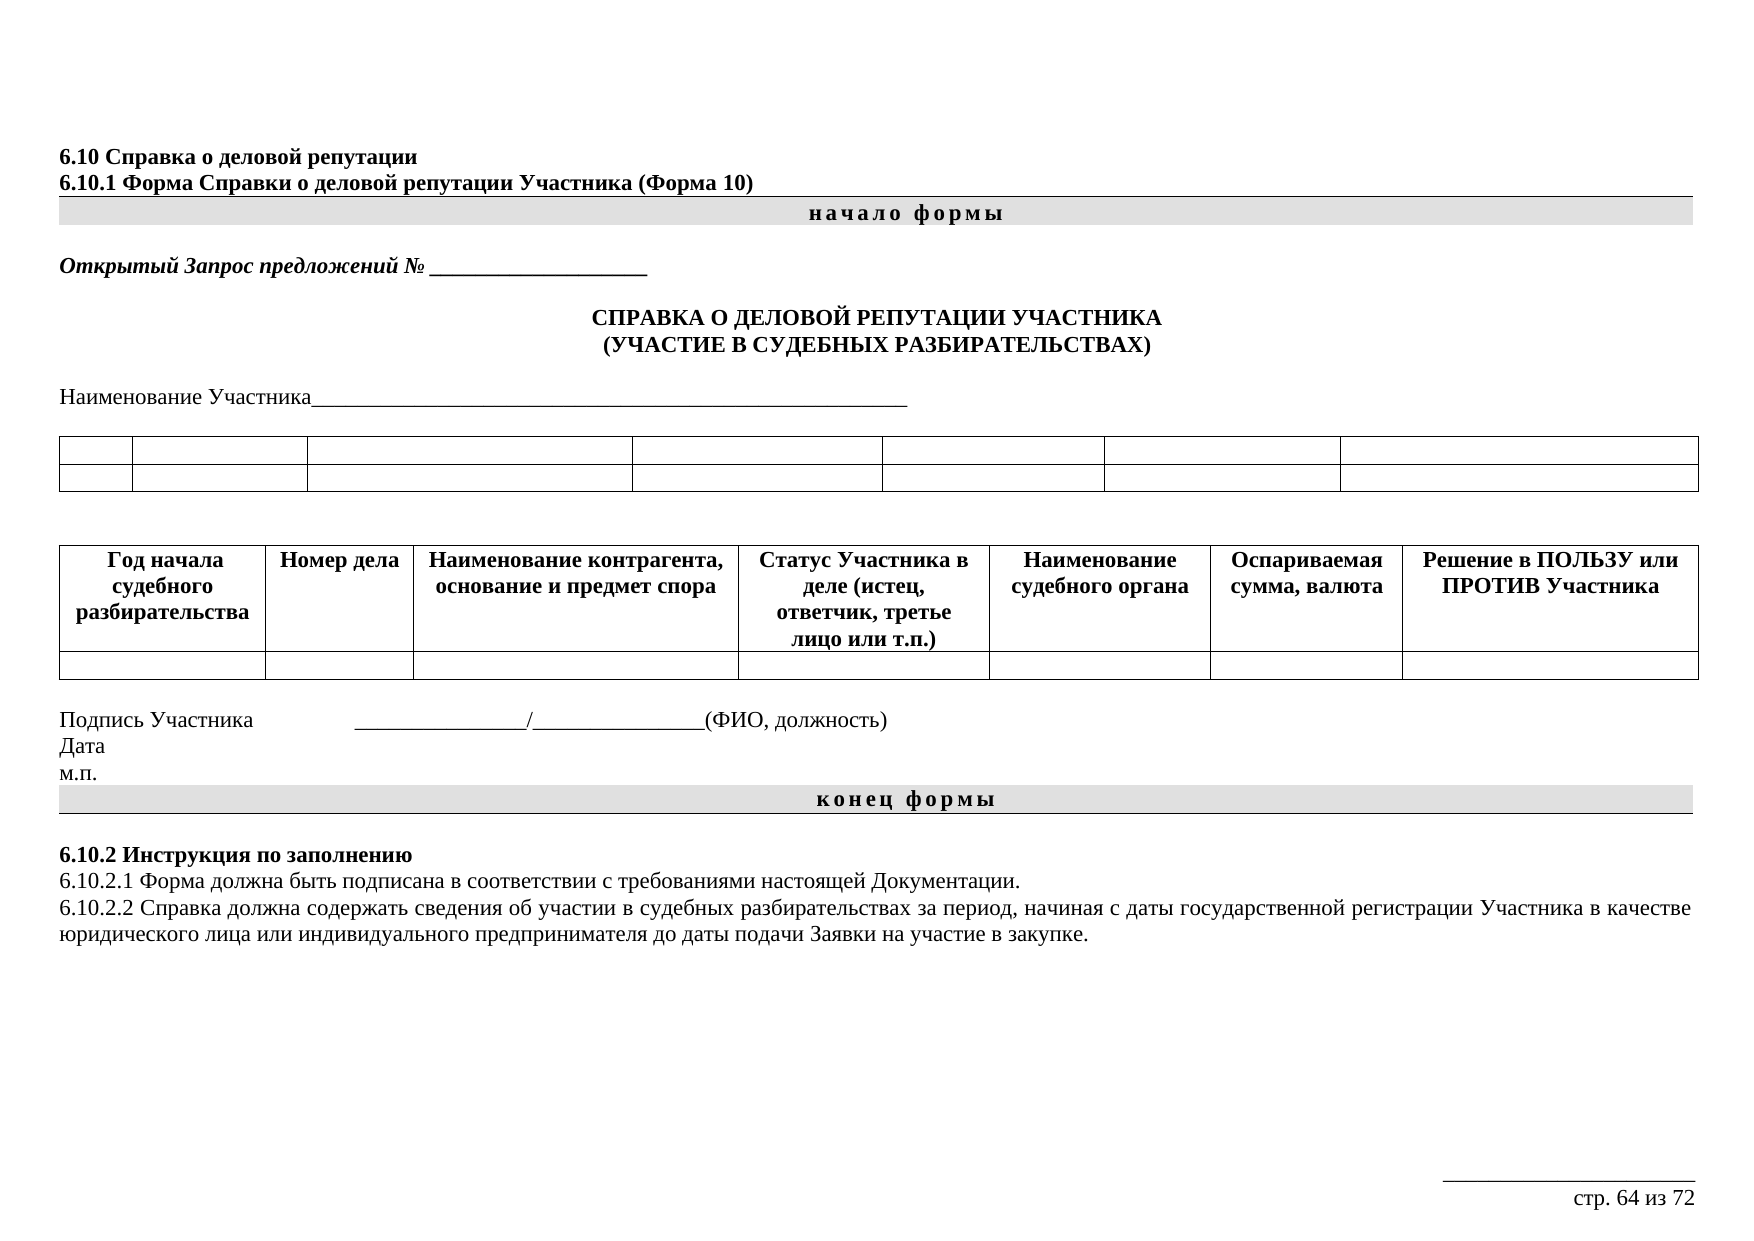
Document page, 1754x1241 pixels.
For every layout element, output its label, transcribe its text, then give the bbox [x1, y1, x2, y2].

table_cell [60, 652, 265, 678]
table_cell [266, 652, 413, 678]
text СПРАВКА О ДЕЛОВОЙ РЕПУТАЦИИ УЧАСТНИКА (УЧАСТИЕ В СУДЕБНЫХ РАЗБИРАТЕЛЬСТВАХ) [59, 304, 1695, 357]
table_cell [1341, 465, 1698, 491]
table_header Статус Участника в деле (истец, ответчик, третье лицо или т.п.) [739, 546, 989, 651]
table_header [633, 437, 882, 463]
text 6.10.2.2 Справка должна содержать сведения об участии в судебных разбирательствах за период, начиная с даты государственной регистрации Участника в качестве юридического лица или индивидуального предпринимателя до даты подачи Заявки на участие в закупке. [59, 893, 1695, 946]
table_header Оспариваемая сумма, валюта [1211, 546, 1402, 651]
table_header Наименование судебного органа [990, 546, 1210, 651]
text м.п. [59, 759, 1695, 785]
table_header [60, 437, 132, 463]
text конец формы [59, 785, 1693, 813]
table_header Год начала судебного разбирательства [60, 546, 265, 651]
text 6.10.2 Инструкция по заполнению [59, 841, 1695, 867]
table_cell [1105, 465, 1340, 491]
text Открытый Запрос предложений № ___________________ [59, 252, 1695, 278]
table_header [308, 437, 632, 463]
table_cell [1403, 652, 1698, 678]
table_header [133, 437, 307, 463]
text начало формы [59, 197, 1693, 225]
table_cell [308, 465, 632, 491]
table_header [1341, 437, 1698, 463]
table_cell [739, 652, 989, 678]
table_cell [883, 465, 1104, 491]
text Подпись Участника _______________/_______________(ФИО, должность) [59, 706, 1695, 732]
text Дата [59, 732, 1695, 759]
table_cell [414, 652, 738, 678]
table_cell [133, 465, 307, 491]
table_header Номер дела [266, 546, 413, 651]
table_header [883, 437, 1104, 463]
table_cell [60, 465, 132, 491]
text 6.10 Справка о деловой репутации [59, 143, 1695, 169]
table_header Наименование контрагента, основание и предмет спора [414, 546, 738, 651]
table_cell [1211, 652, 1402, 678]
text Наименование Участника____________________________________________________ [59, 383, 1695, 410]
text 6.10.2.1 Форма должна быть подписана в соответствии с требованиями настоящей Документации. [59, 867, 1695, 893]
table_cell [990, 652, 1210, 678]
table_header Решение в ПОЛЬЗУ или ПРОТИВ Участника [1403, 546, 1698, 651]
table_cell [633, 465, 882, 491]
text 6.10.1 Форма Справки о деловой репутации Участника (Форма 10) [59, 169, 1695, 196]
table_header [1105, 437, 1340, 463]
